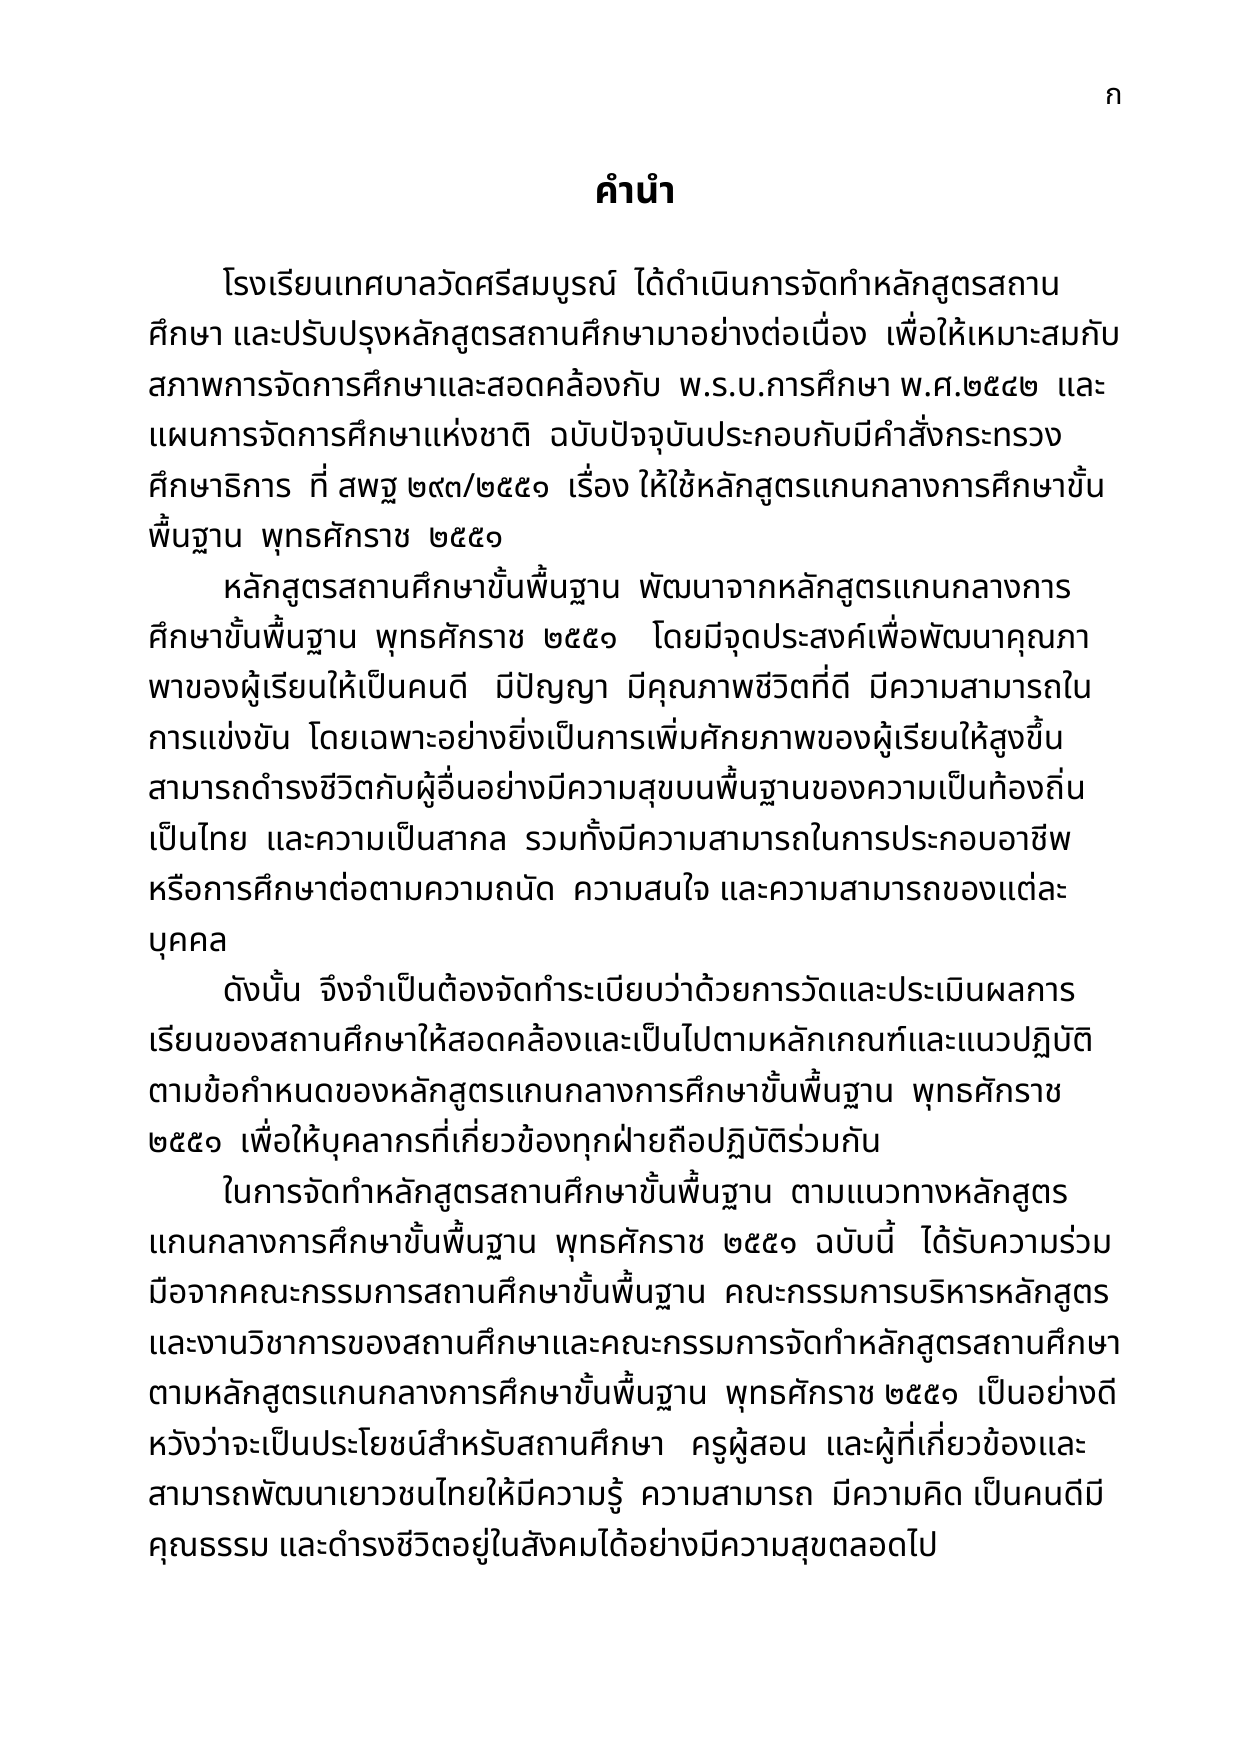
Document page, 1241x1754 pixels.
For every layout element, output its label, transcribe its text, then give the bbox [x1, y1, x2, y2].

text ในการจัดทำหลักสูตรสถานศึกษาขั้นพื้นฐาน ตามแนวทางหลักสูตรแกนกลางการศึกษาขั้นพื้นฐาน พุทธศักราช ๒๕๕๑ ฉบับนี้ ได้รับความร่วมมือจากคณะกรรมการสถานศึกษาขั้นพื้นฐาน คณะกรรมการบริหารหลักสูตรและงานวิชาการของสถานศึกษาและคณะกรรมการจัดทำหลักสูตรสถานศึกษา ตามหลักสูตรแกนกลางการศึกษาขั้นพื้นฐาน พุทธศักราช ๒๕๕๑ เป็นอย่างดีหวังว่าจะเป็นประโยชน์สำหรับสถานศึกษา ครูผู้สอน และผู้ที่เกี่ยวข้องและสามารถพัฒนาเยาวชนไทยให้มีความรู้ ความสามารถ มีความคิด เป็นคนดีมีคุณธรรม และดำรงชีวิตอยู่ในสังคมได้อย่างมีความสุขตลอดไป [148, 1168, 1122, 1571]
text คำนำ [148, 163, 1122, 220]
text โรงเรียนเทศบาลวัดศรีสมบูรณ์ ได้ดำเนินการจัดทำหลักสูตรสถานศึกษา และปรับปรุงหลักสูตรสถานศึกษามาอย่างต่อเนื่อง เพื่อให้เหมาะสมกับสภาพการจัดการศึกษาและสอดคล้องกับ พ.ร.บ.การศึกษา พ.ศ.๒๕๔๒ และแผนการจัดการศึกษาแห่งชาติ ฉบับปัจจุบันประกอบกับมีคำสั่งกระทรวงศึกษาธิการ ที่ สพฐ ๒๙๓/๒๕๕๑ เรื่อง ให้ใช้หลักสูตรแกนกลางการศึกษาขั้นพื้นฐาน พุทธศักราช ๒๕๕๑ [148, 260, 1122, 563]
text ดังนั้น จึงจำเป็นต้องจัดทำระเบียบว่าด้วยการวัดและประเมินผลการเรียนของสถานศึกษาให้สอดคล้องและเป็นไปตามหลักเกณฑ์และแนวปฏิบัติตามข้อกำหนดของหลักสูตรแกนกลางการศึกษาขั้นพื้นฐาน พุทธศักราช ๒๕๕๑ เพื่อให้บุคลากรที่เกี่ยวข้องทุกฝ่ายถือปฏิบัติร่วมกัน [148, 966, 1122, 1168]
text หลักสูตรสถานศึกษาขั้นพื้นฐาน พัฒนาจากหลักสูตรแกนกลางการศึกษาขั้นพื้นฐาน พุทธศักราช ๒๕๕๑ โดยมีจุดประสงค์เพื่อพัฒนาคุณภาพาของผู้เรียนให้เป็นคนดี มีปัญญา มีคุณภาพชีวิตที่ดี มีความสามารถในการแข่งขัน โดยเฉพาะอย่างยิ่งเป็นการเพิ่มศักยภาพของผู้เรียนให้สูงขึ้น สามารถดำรงชีวิตกับผู้อื่นอย่างมีความสุขบนพื้นฐานของความเป็นท้องถิ่นเป็นไทย และความเป็นสากล รวมทั้งมีความสามารถในการประกอบอาชีพ หรือการศึกษาต่อตามความถนัด ความสนใจ และความสามารถของแต่ละบุคคล [148, 563, 1122, 966]
